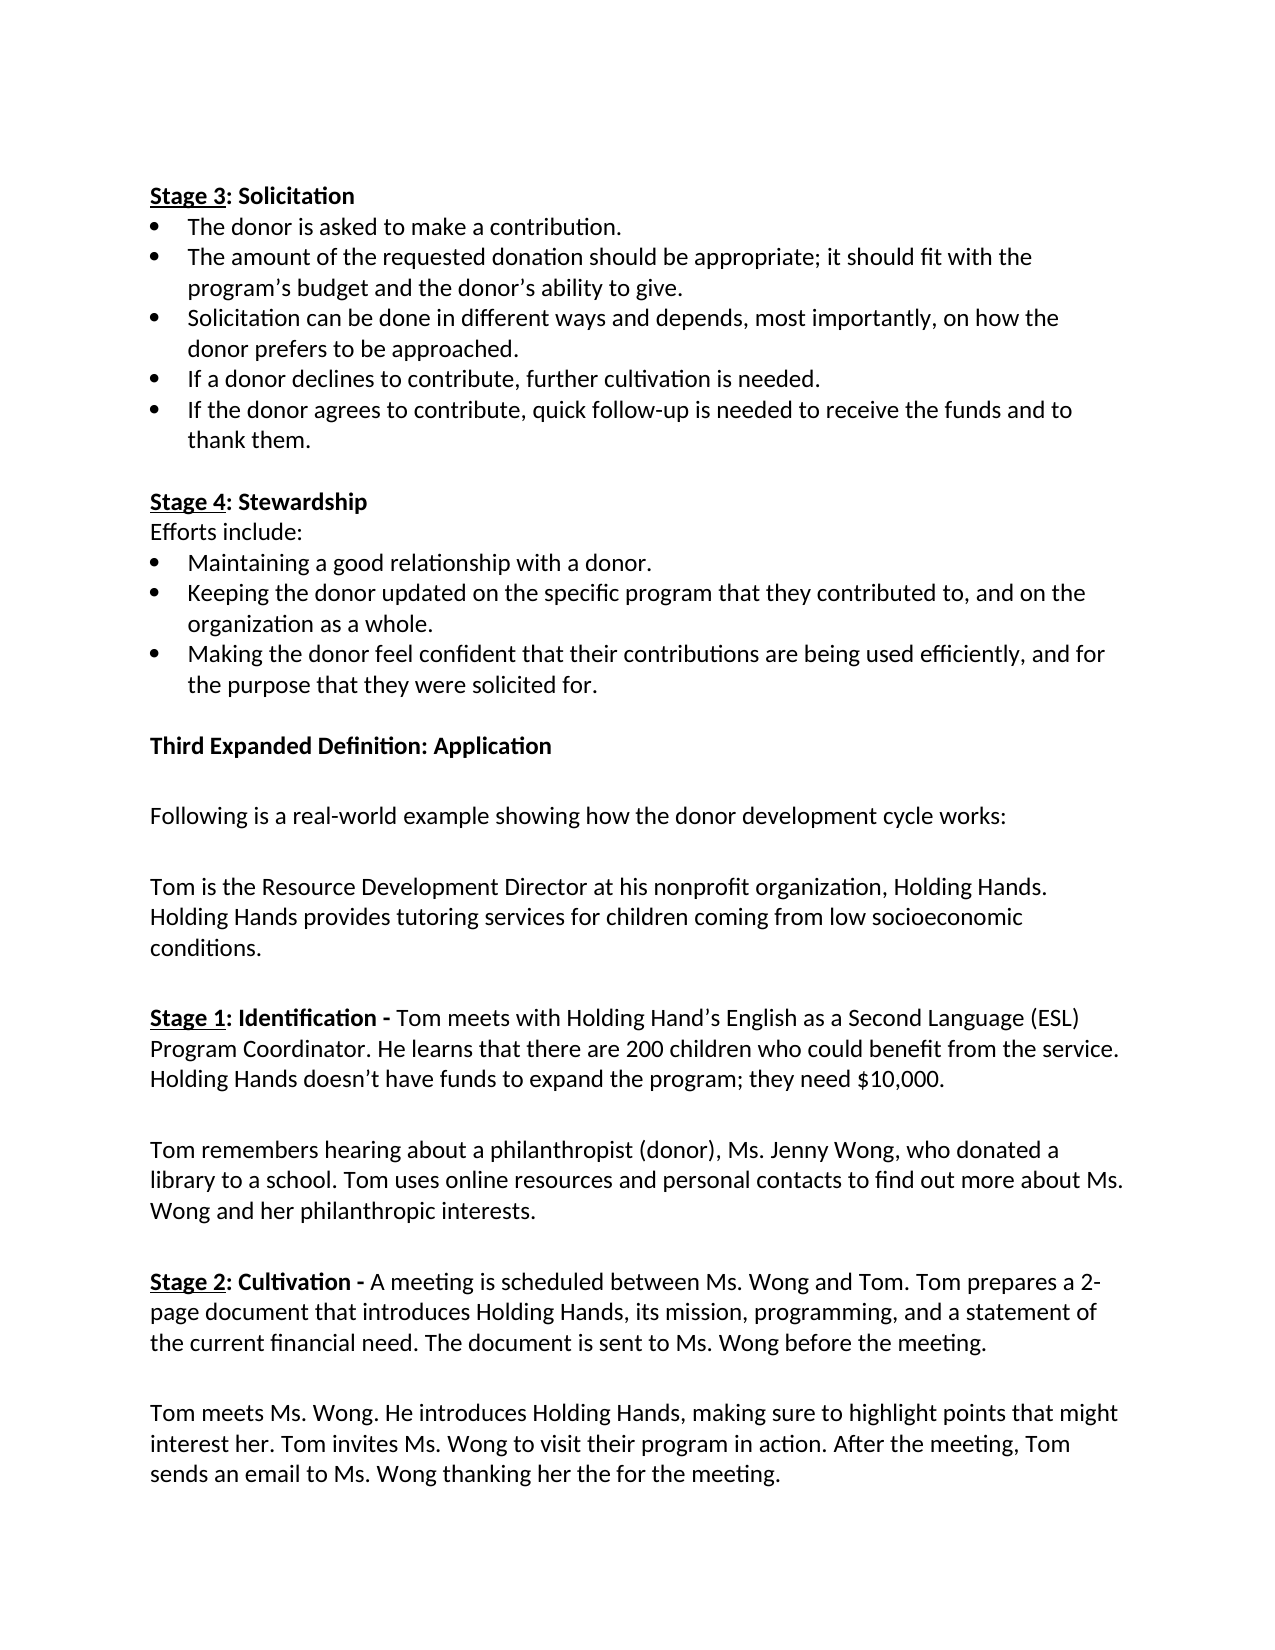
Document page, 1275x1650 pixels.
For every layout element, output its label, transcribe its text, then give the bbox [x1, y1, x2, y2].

text Stage 1: Identification - Tom meets with Holding Hand’s English as a Second Language (ESL) Program Coordinator. He learns that there are 200 children who could benefit from the service. Holding Hands doesn’t have funds to expand the program; they need $10,000. [150, 1002, 1125, 1094]
text Tom is the Resource Development Director at his nonprofit organization, Holding Hands. Holding Hands provides tutoring services for children coming from low socioeconomic conditions. [150, 871, 1125, 962]
text Tom meets Ms. Wong. He introduces Holding Hands, making sure to highlight points that might interest her. Tom invites Ms. Wong to visit their program in action. After the meeting, Tom sends an email to Ms. Wong thanking her the for the meeting. [150, 1397, 1125, 1489]
list Making the donor feel confident that their contributions are being used efficiently, and for the purpose that they were solicited for. [150, 638, 1125, 699]
list The donor is asked to make a contribution. [150, 211, 1125, 242]
text Stage 2: Cultivation - A meeting is scheduled between Ms. Wong and Tom. Tom prepares a 2-page document that introduces Holding Hands, its mission, programming, and a statement of the current financial need. The document is sent to Ms. Wong before the meeting. [150, 1266, 1125, 1357]
list Keeping the donor updated on the specific program that they contributed to, and on the organization as a whole. [150, 577, 1125, 638]
text Tom remembers hearing about a philanthropist (donor), Ms. Jenny Wong, who donated a library to a school. Tom uses online resources and personal contacts to find out more about Ms. Wong and her philanthropic interests. [150, 1134, 1125, 1226]
text Stage 4: Stewardship [150, 486, 1125, 516]
text Third Expanded Definition: Application [150, 730, 1125, 760]
list Solicitation can be done in different ways and depends, most importantly, on how the donor prefers to be approached. [150, 303, 1125, 364]
text Efforts include: [150, 516, 1125, 547]
list If the donor agrees to contribute, quick follow-up is needed to receive the funds and to thank them. [150, 394, 1125, 455]
list The amount of the requested donation should be appropriate; it should fit with the program’s budget and the donor’s ability to give. [150, 242, 1125, 303]
text Stage 3: Solicitation [150, 181, 1125, 211]
text Following is a real-world example showing how the donor development cycle works: [150, 800, 1125, 831]
list Maintaining a good relationship with a donor. [150, 547, 1125, 577]
list If a donor declines to contribute, further cultivation is needed. [150, 364, 1125, 394]
